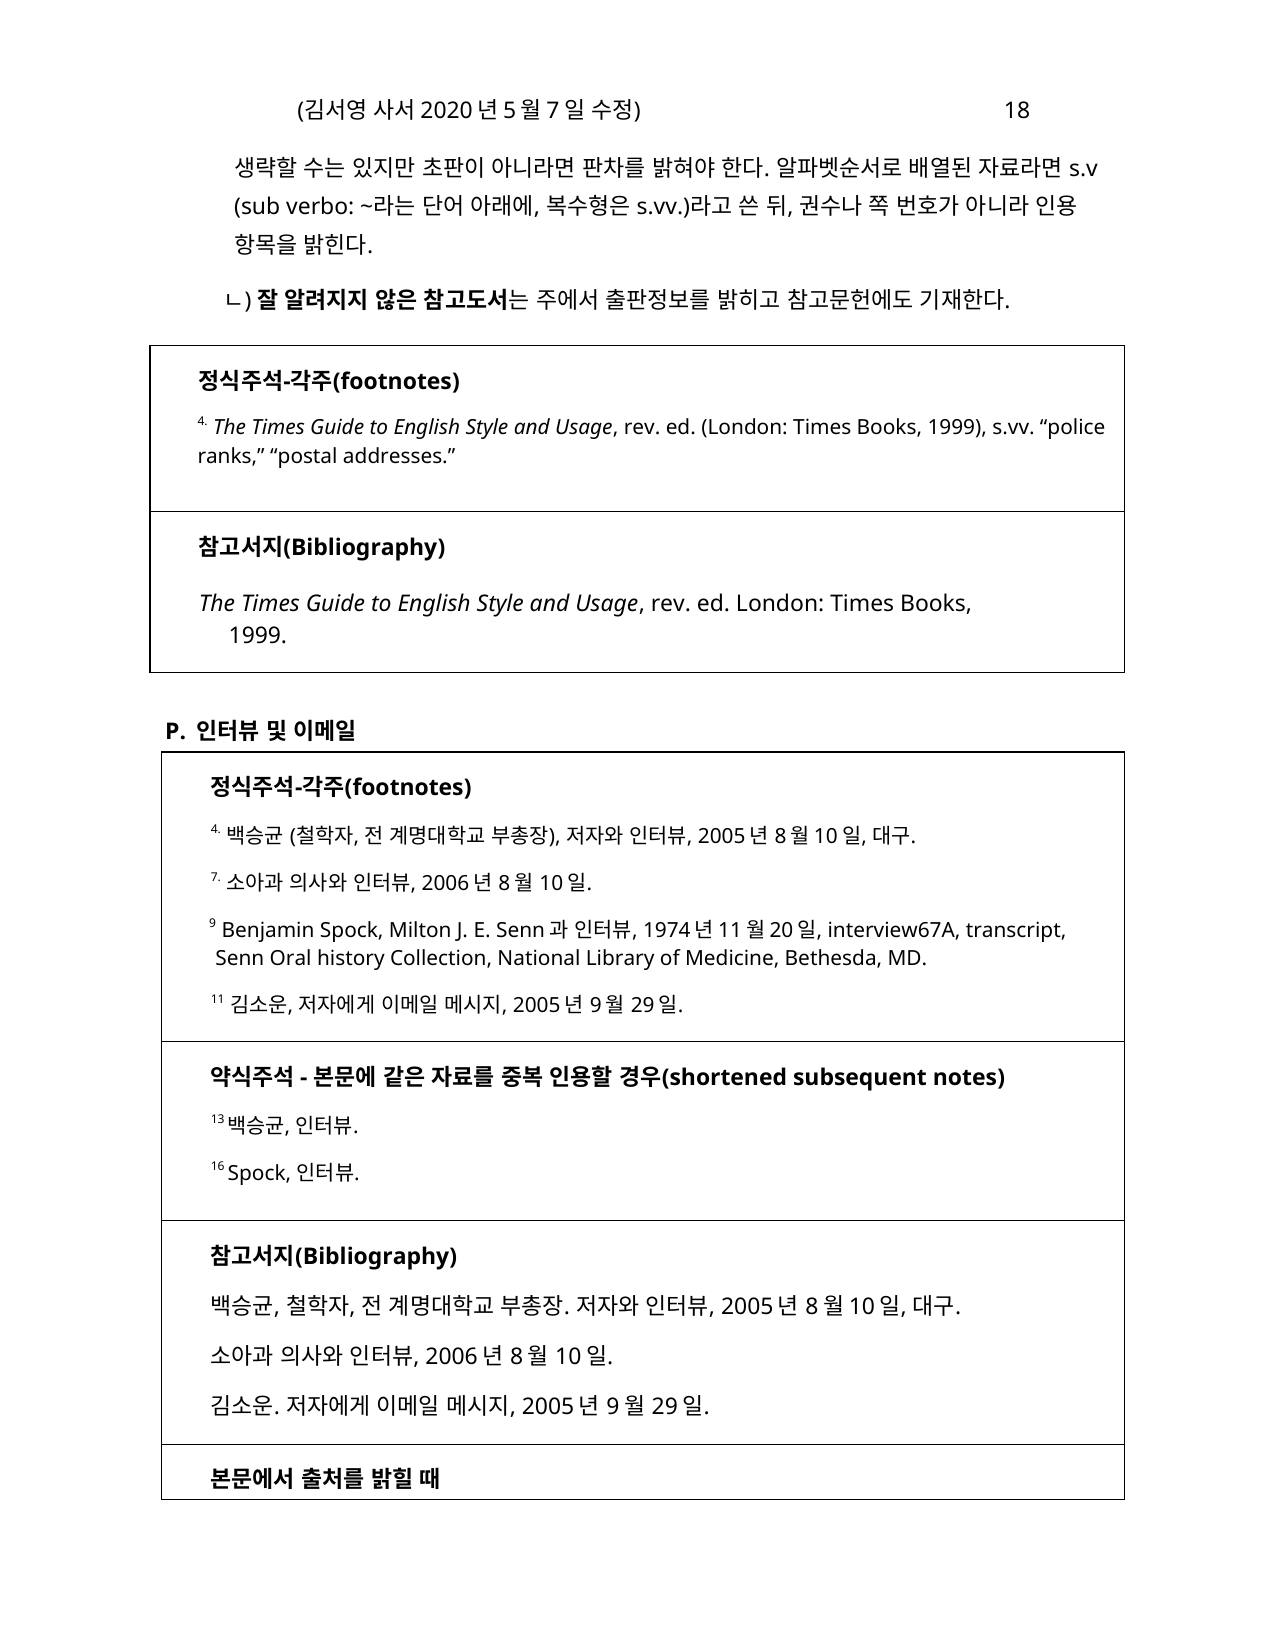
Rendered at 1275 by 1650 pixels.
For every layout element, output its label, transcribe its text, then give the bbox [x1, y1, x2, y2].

table_cell 약식주석 - 본문에 같은 자료를 중복 인용할 경우(shortened subsequent notes) 13백승균, 인터뷰. 16 Spock, 인터뷰. [162, 1042, 1124, 1220]
list 인터뷰 및 이메일 [165, 713, 1125, 746]
table_header 정식주석-각주(footnotes) 4. The Times Guide to English Style and Usage, rev. ed. (London: Times Books, 1999), s.vv. “police ranks,” “postal addresses.” [151, 346, 1124, 511]
table_cell 참고서지(Bibliography) 백승균, 철학자, 전 계명대학교 부총장. 저자와 인터뷰, 2005년 8월10일, 대구. 소아과 의사와 인터뷰, 2006년 8월 10일. 김소운. 저자에게 이메일 메시지, 2005년 9월 29일. [162, 1221, 1124, 1443]
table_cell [162, 1445, 1124, 1499]
text ㄴ) 잘 알려지지 않은 참고도서는 주에서 출판정보를 밝히고 참고문헌에도 기재한다. [187, 281, 1125, 315]
table_cell 참고서지(Bibliography) The Times Guide to English Style and Usage, rev. ed. London: Times Books, 1999. [151, 512, 1124, 672]
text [187, 150, 1125, 260]
table_header 정식주석-각주(footnotes) 4. 백승균 (철학자, 전 계명대학교 부총장), 저자와 인터뷰, 2005년 8월10일, 대구. 7. 소아과 의사와 인터뷰, 2006년 8월 10일. 9 Benjamin Spock, Milton J. E. Senn과 인터뷰, 1974년11월20일, interview67A, transcript, Senn Oral history Collection, National Library of Medicine, Bethesda, MD. 11 김소운, 저자에게 이메일 메시지, 2005년 9월 29일. [162, 753, 1124, 1041]
